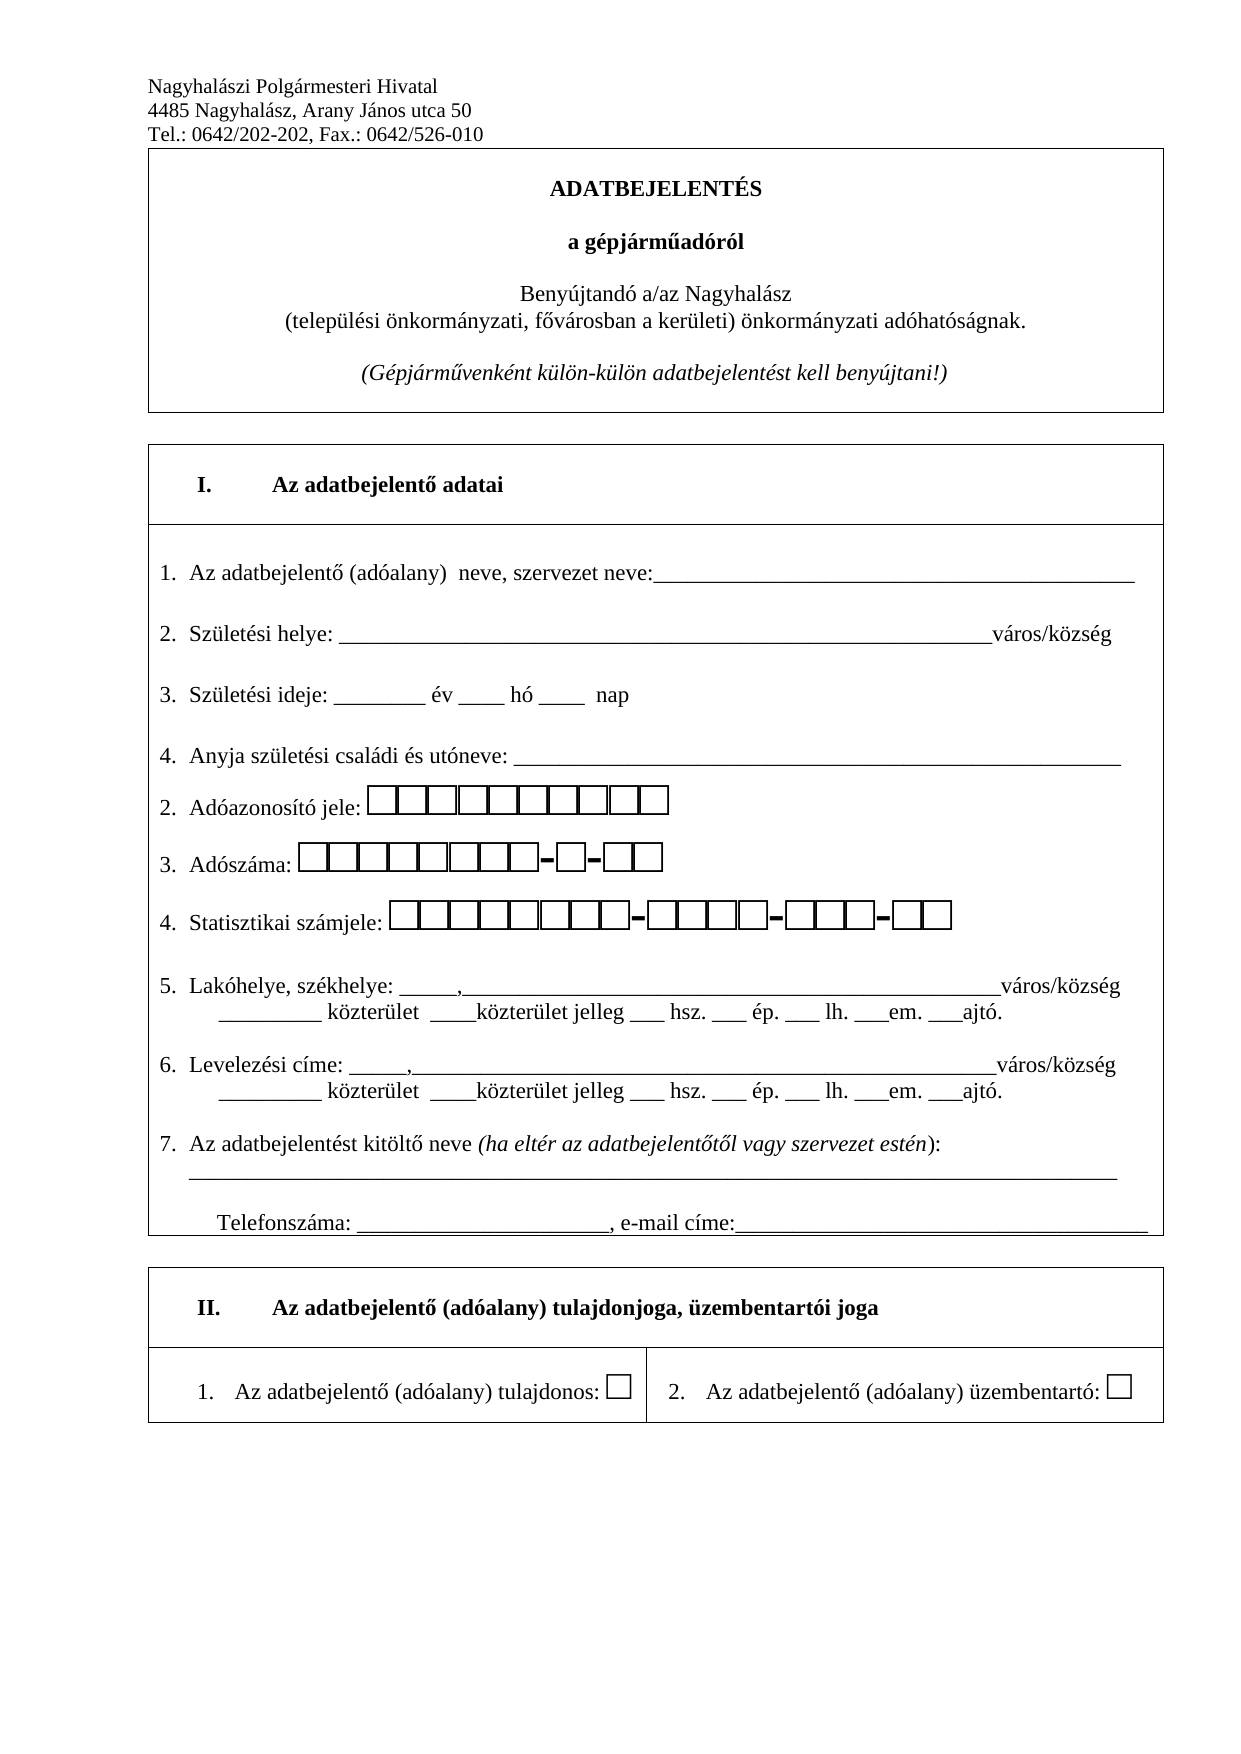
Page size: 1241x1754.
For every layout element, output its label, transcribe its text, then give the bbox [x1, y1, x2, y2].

table_cell Az adatbejelentő (adóalany) neve, szervezet neve:__________________________________________ Születési helye: _________________________________________________________város/község Születési ideje: ________ év ____ hó ____ nap Anyja születési családi és utóneve: _____________________________________________________ Adóazonosító jele: □□□□□□□□□□ Adószáma: □□□□□□□□-□-□□ Statisztikai számjele: □□□□□□□□-□□□□-□□□-□□ Lakóhelye, székhelye: _____,_______________________________________________város/község _________ közterület ____közterület jelleg ___ hsz. ___ ép. ___ lh. ___em. ___ajtó. Levelezési címe: _____,___________________________________________________város/község _________ közterület ____közterület jelleg ___ hsz. ___ ép. ___ lh. ___em. ___ajtó. Az adatbejelentést kitöltő neve (ha eltér az adatbejelentőtől vagy szervezet estén): _________________________________________________________________________________ Telefonszáma: ______________________, e-mail címe:____________________________________ [149, 525, 1163, 1235]
table_header ADATBEJELENTÉS a gépjárműadóról Benyújtandó a/az Nagyhalász (települési önkormányzati, fővárosban a kerületi) önkormányzati adóhatóságnak. (Gépjárművenként külön-külön adatbejelentést kell benyújtani!) [149, 149, 1163, 412]
table_header Az adatbejelentő adatai [149, 445, 1163, 523]
table_cell Az adatbejelentő (adóalany) tulajdonos: □ [149, 1348, 646, 1422]
table_header Az adatbejelentő (adóalany) tulajdonjoga, üzembentartói joga [149, 1268, 1163, 1347]
table_cell Az adatbejelentő (adóalany) üzembentartó: □ [647, 1348, 1163, 1422]
